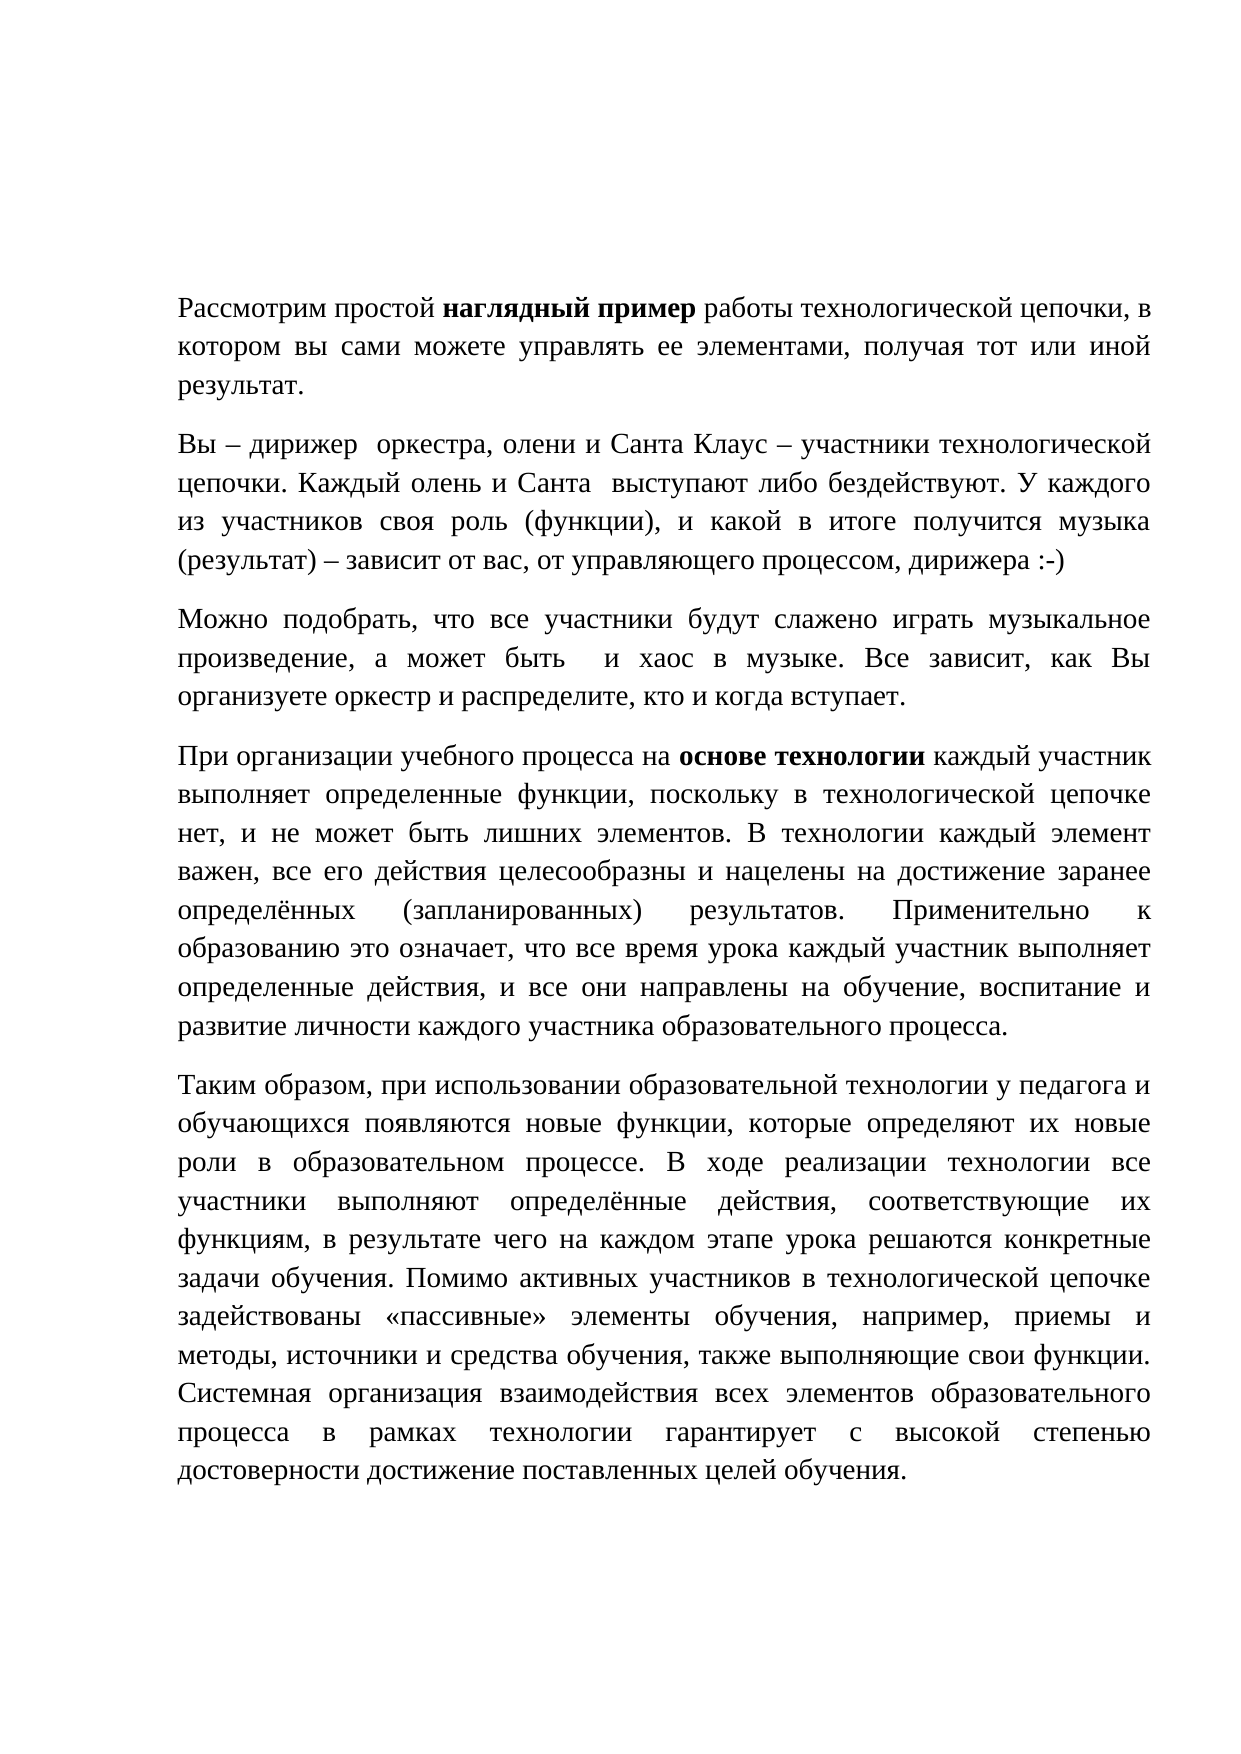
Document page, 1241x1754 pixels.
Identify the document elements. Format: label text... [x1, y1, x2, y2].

text При организации учебного процесса на основе технологии каждый участник выполняет определенные функции, поскольку в технологической цепочке нет, и не может быть лишних элементов. В технологии каждый элемент важен, все его действия целесообразны и нацелены на достижение заранее определённых (запланированных) результатов. Применительно к образованию это означает, что все время урока каждый участник выполняет определенные действия, и все они направлены на обучение, воспитание и развитие личности каждого участника образовательного процесса. [177, 738, 1152, 1041]
text Можно подобрать, что все участники будут слажено играть музыкальное произведение, а может быть и хаос в музыке. Все зависит, как Вы организуете оркестр и распределите, кто и когда вступает. [177, 601, 1152, 712]
text Рассмотрим простой наглядный пример работы технологической цепочки, в котором вы сами можете управлять ее элементами, получая тот или иной результат. [177, 290, 1152, 401]
text Таким образом, при использовании образовательной технологии у педагога и обучающихся появляются новые функции, которые определяют их новые роли в образовательном процессе. В ходе реализации технологии все участники выполняют определённые действия, соответствующие их функциям, в результате чего на каждом этапе урока решаются конкретные задачи обучения. Помимо активных участников в технологической цепочке задействованы «пассивные» элементы обучения, например, приемы и методы, источники и средства обучения, также выполняющие свои функции. Системная организация взаимодействия всех элементов образовательного процесса в рамках технологии гарантирует с высокой степенью достоверности достижение поставленных целей обучения. [177, 1067, 1152, 1486]
text Вы – дирижер оркестра, олени и Санта Клаус – участники технологической цепочки. Каждый олень и Санта выступают либо бездействуют. У каждого из участников своя роль (функции), и какой в итоге получится музыка (результат) – зависит от вас, от управляющего процессом, дирижера :-) [177, 426, 1152, 576]
